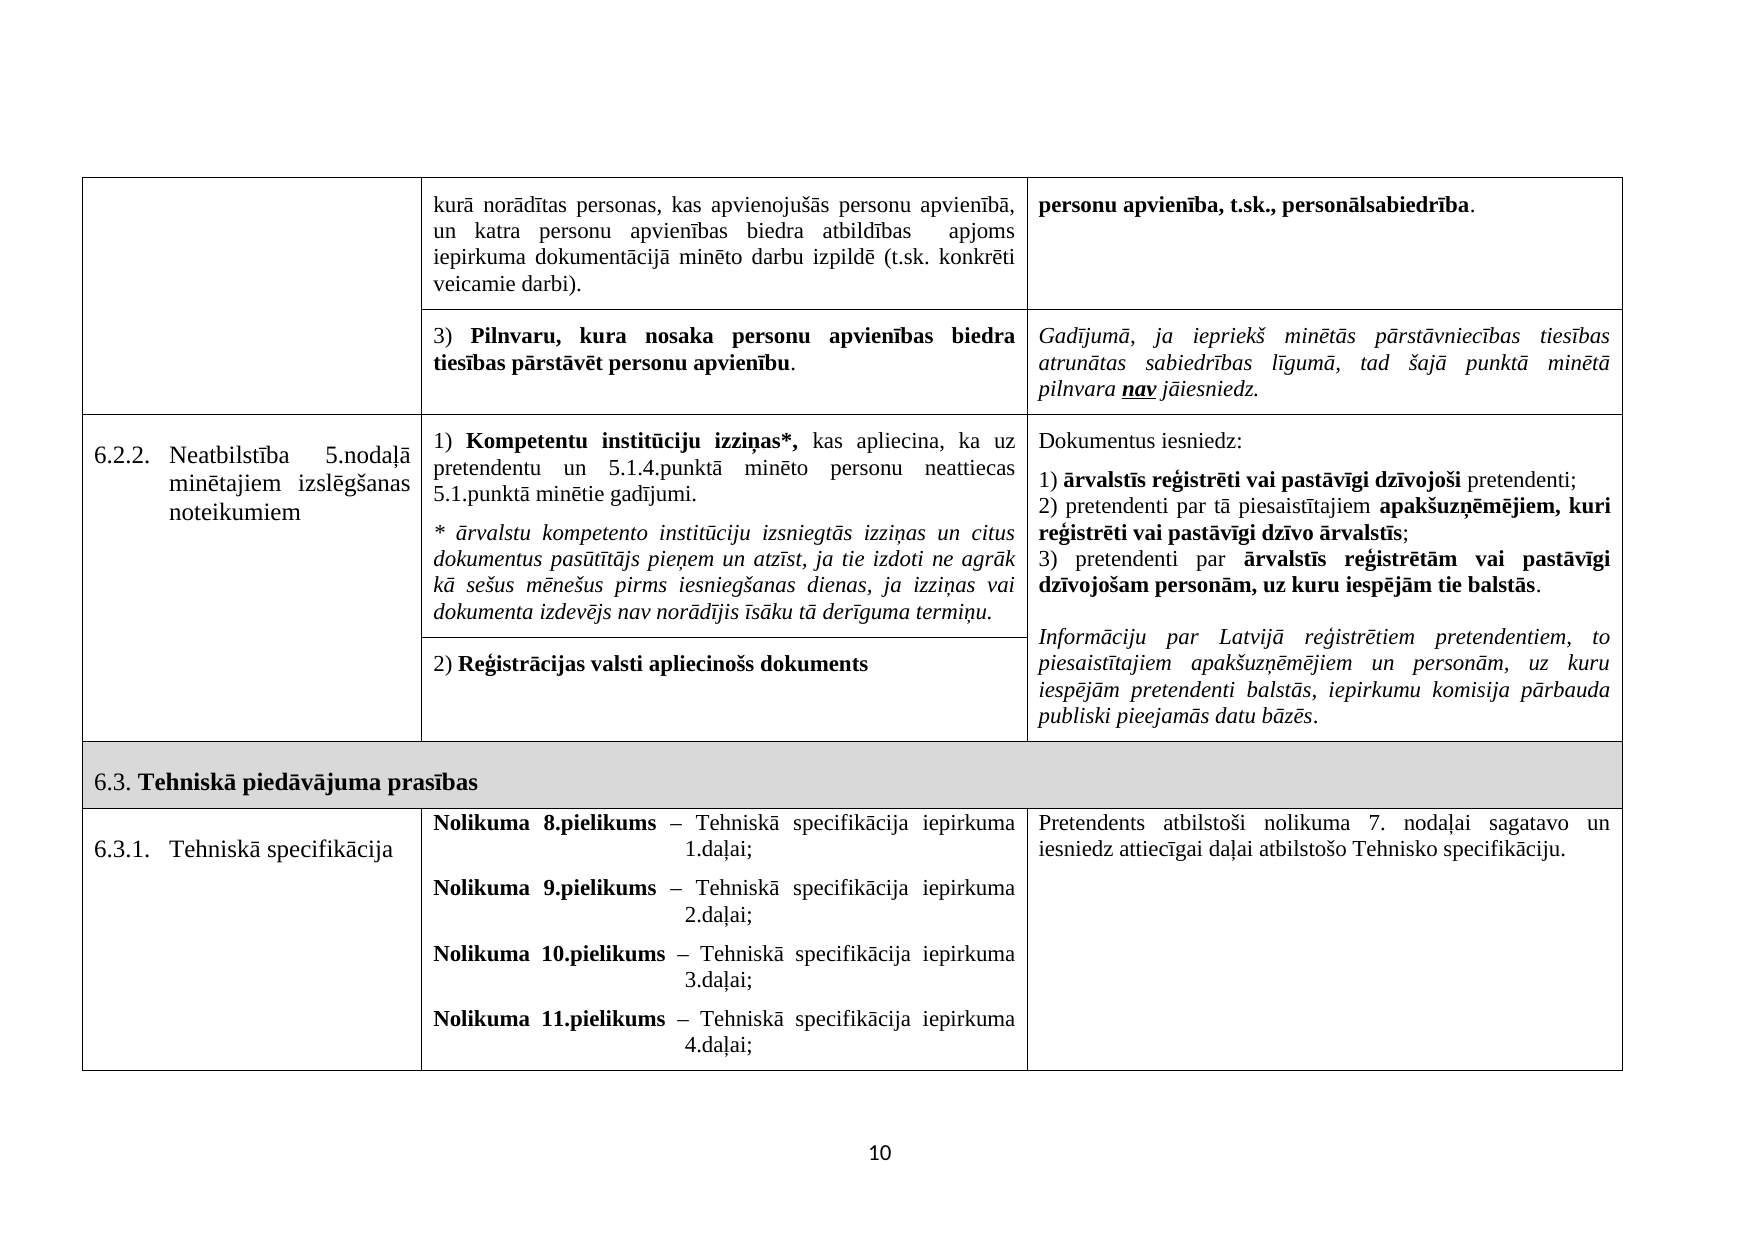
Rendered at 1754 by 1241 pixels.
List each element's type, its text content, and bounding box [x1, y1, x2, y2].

table_cell 3) Pilnvaru, kura nosaka personu apvienības biedra tiesības pārstāvēt personu apvienību. [422, 310, 1027, 414]
table_cell Nolikuma 8.pielikums – Tehniskā specifikācija iepirkuma 1.daļai; Nolikuma 9.pielikums – Tehniskā specifikācija iepirkuma 2.daļai; Nolikuma 10.pielikums – Tehniskā specifikācija iepirkuma 3.daļai; Nolikuma 11.pielikums – Tehniskā specifikācija iepirkuma 4.daļai; [422, 809, 1027, 1070]
table_cell Tehniskā piedāvājuma prasības [83, 742, 1622, 808]
table_cell 2) Reģistrācijas valsti apliecinošs dokuments [422, 638, 1027, 741]
table_cell 1) Kompetentu institūciju izziņas*, kas apliecina, ka uz pretendentu un 5.1.4.punktā minēto personu neattiecas 5.1.punktā minētie gadījumi. * ārvalstu kompetento institūciju izsniegtās izziņas un citus dokumentus pasūtītājs pieņem un atzīst, ja tie izdoti ne agrāk kā sešus mēnešus pirms iesniegšanas dienas, ja izziņas vai dokumenta izdevējs nav norādījis īsāku tā derīguma termiņu. [422, 415, 1027, 637]
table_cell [1028, 178, 1622, 309]
table_cell Pretendents atbilstoši nolikuma 7. nodaļai sagatavo un iesniedz attiecīgai daļai atbilstošo Tehnisko specifikāciju. [1028, 809, 1622, 1070]
table_cell Tehniskā specifikācija [83, 809, 421, 1070]
table_cell Neatbilstība 5.nodaļā minētajiem izslēgšanas noteikumiem [83, 415, 421, 741]
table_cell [422, 178, 1027, 309]
table_cell Dokumentus iesniedz: 1) ārvalstīs reģistrēti vai pastāvīgi dzīvojoši pretendenti; 2) pretendenti par tā piesaistītajiem apakšuzņēmējiem, kuri reģistrēti vai pastāvīgi dzīvo ārvalstīs; 3) pretendenti par ārvalstīs reģistrētām vai pastāvīgi dzīvojošam personām, uz kuru iespējām tie balstās. Informāciju par Latvijā reģistrētiem pretendentiem, to piesaistītajiem apakšuzņēmējiem un personām, uz kuru iespējām pretendenti balstās, iepirkumu komisija pārbauda publiski pieejamās datu bāzēs. [1028, 415, 1622, 741]
table_cell Gadījumā, ja iepriekš minētās pārstāvniecības tiesības atrunātas sabiedrības līgumā, tad šajā punktā minētā pilnvara nav jāiesniedz. [1028, 310, 1622, 414]
